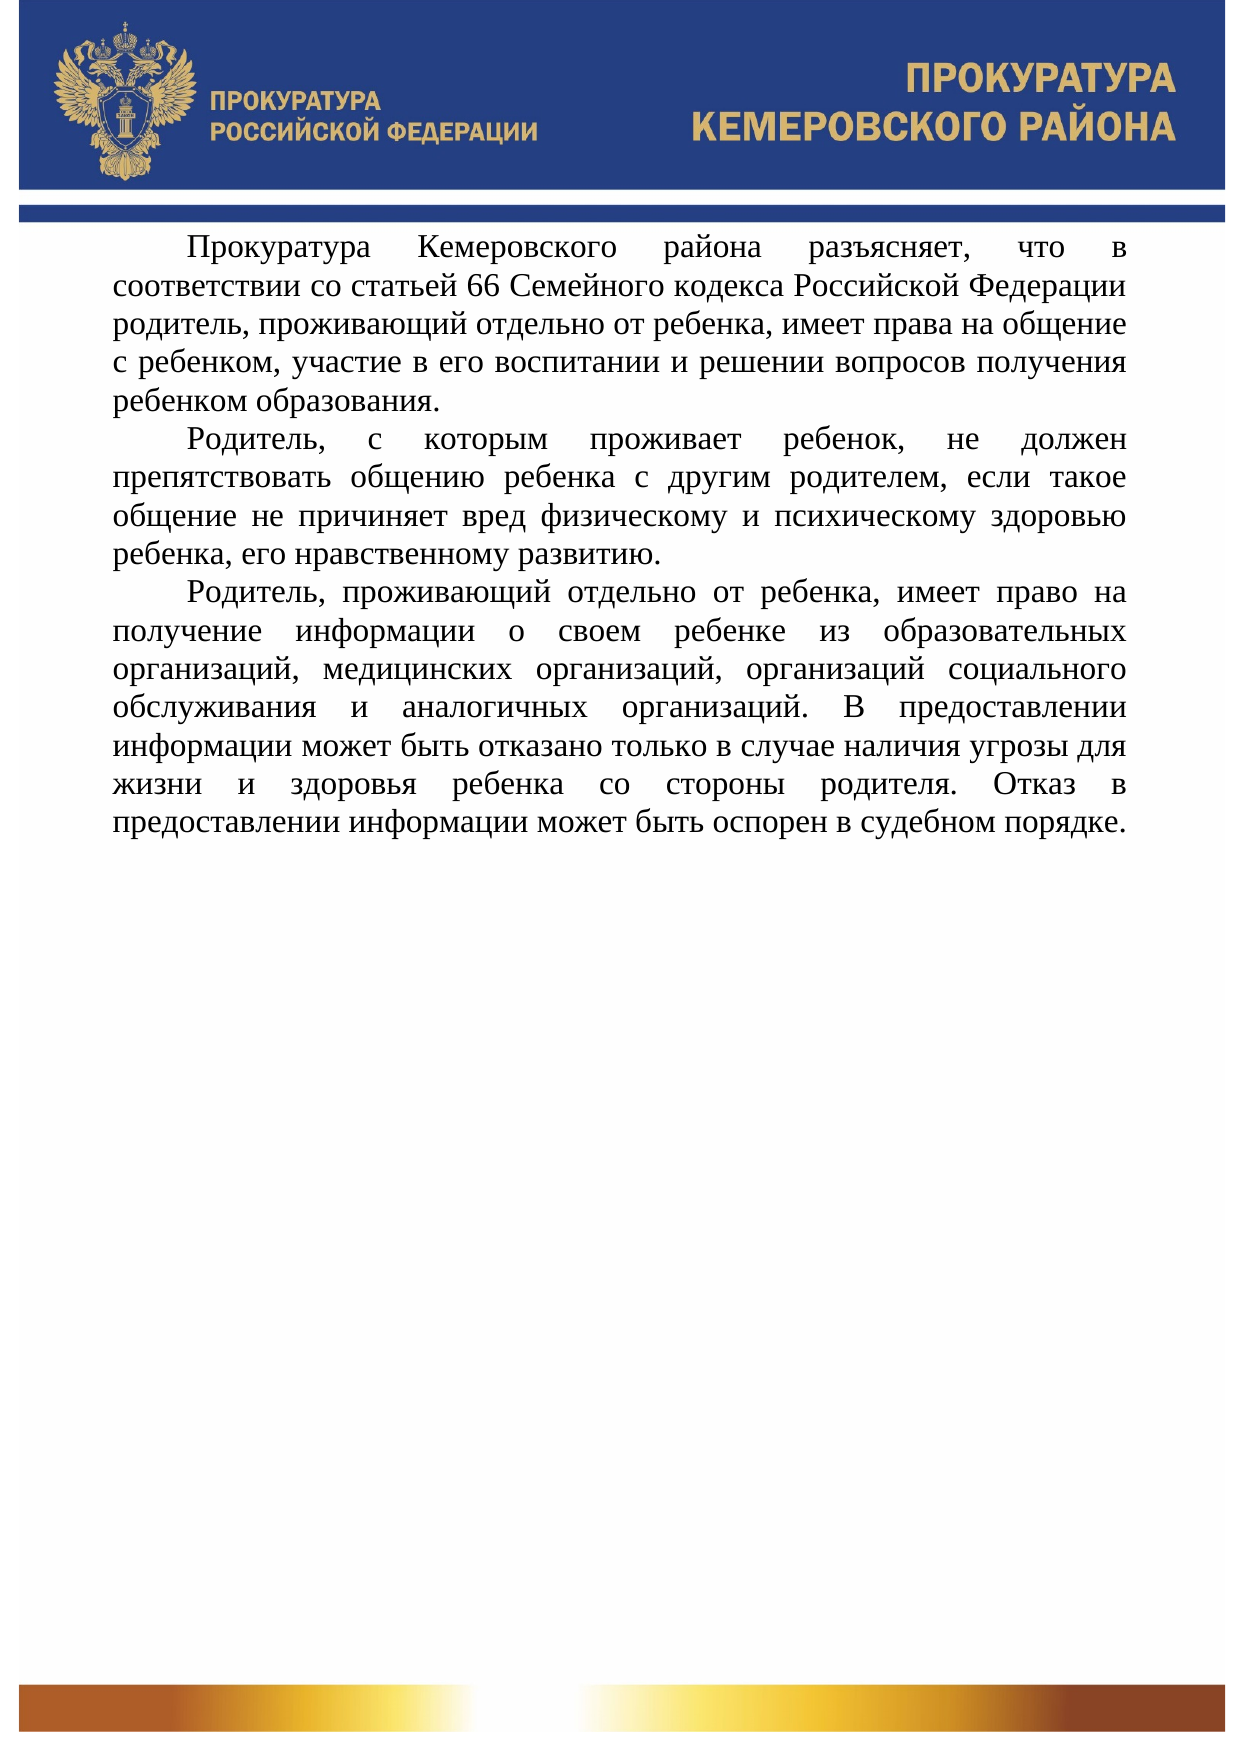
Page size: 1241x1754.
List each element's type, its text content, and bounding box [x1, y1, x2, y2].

picture [18, 0, 1225, 1732]
text Прокуратура Кемеровского района разъясняет, что в соответствии со статьей 66 Семейного кодекса Российской Федерации родитель, проживающий отдельно от ребенка, имеет права на общение с ребенком, участие в его воспитании и решении вопросов получения ребенком образования. [112, 227, 1128, 418]
text Родитель, проживающий отдельно от ребенка, имеет право на получение информации о своем ребенке из образовательных организаций, медицинских организаций, организаций социального обслуживания и аналогичных организаций. В предоставлении информации может быть отказано только в случае наличия угрозы для жизни и здоровья ребенка со стороны родителя. Отказ в предоставлении информации может быть оспорен в судебном порядке. [112, 572, 1128, 840]
text Родитель, с которым проживает ребенок, не должен препятствовать общению ребенка с другим родителем, если такое общение не причиняет вред физическому и психическому здоровью ребенка, его нравственному развитию. [112, 418, 1128, 572]
